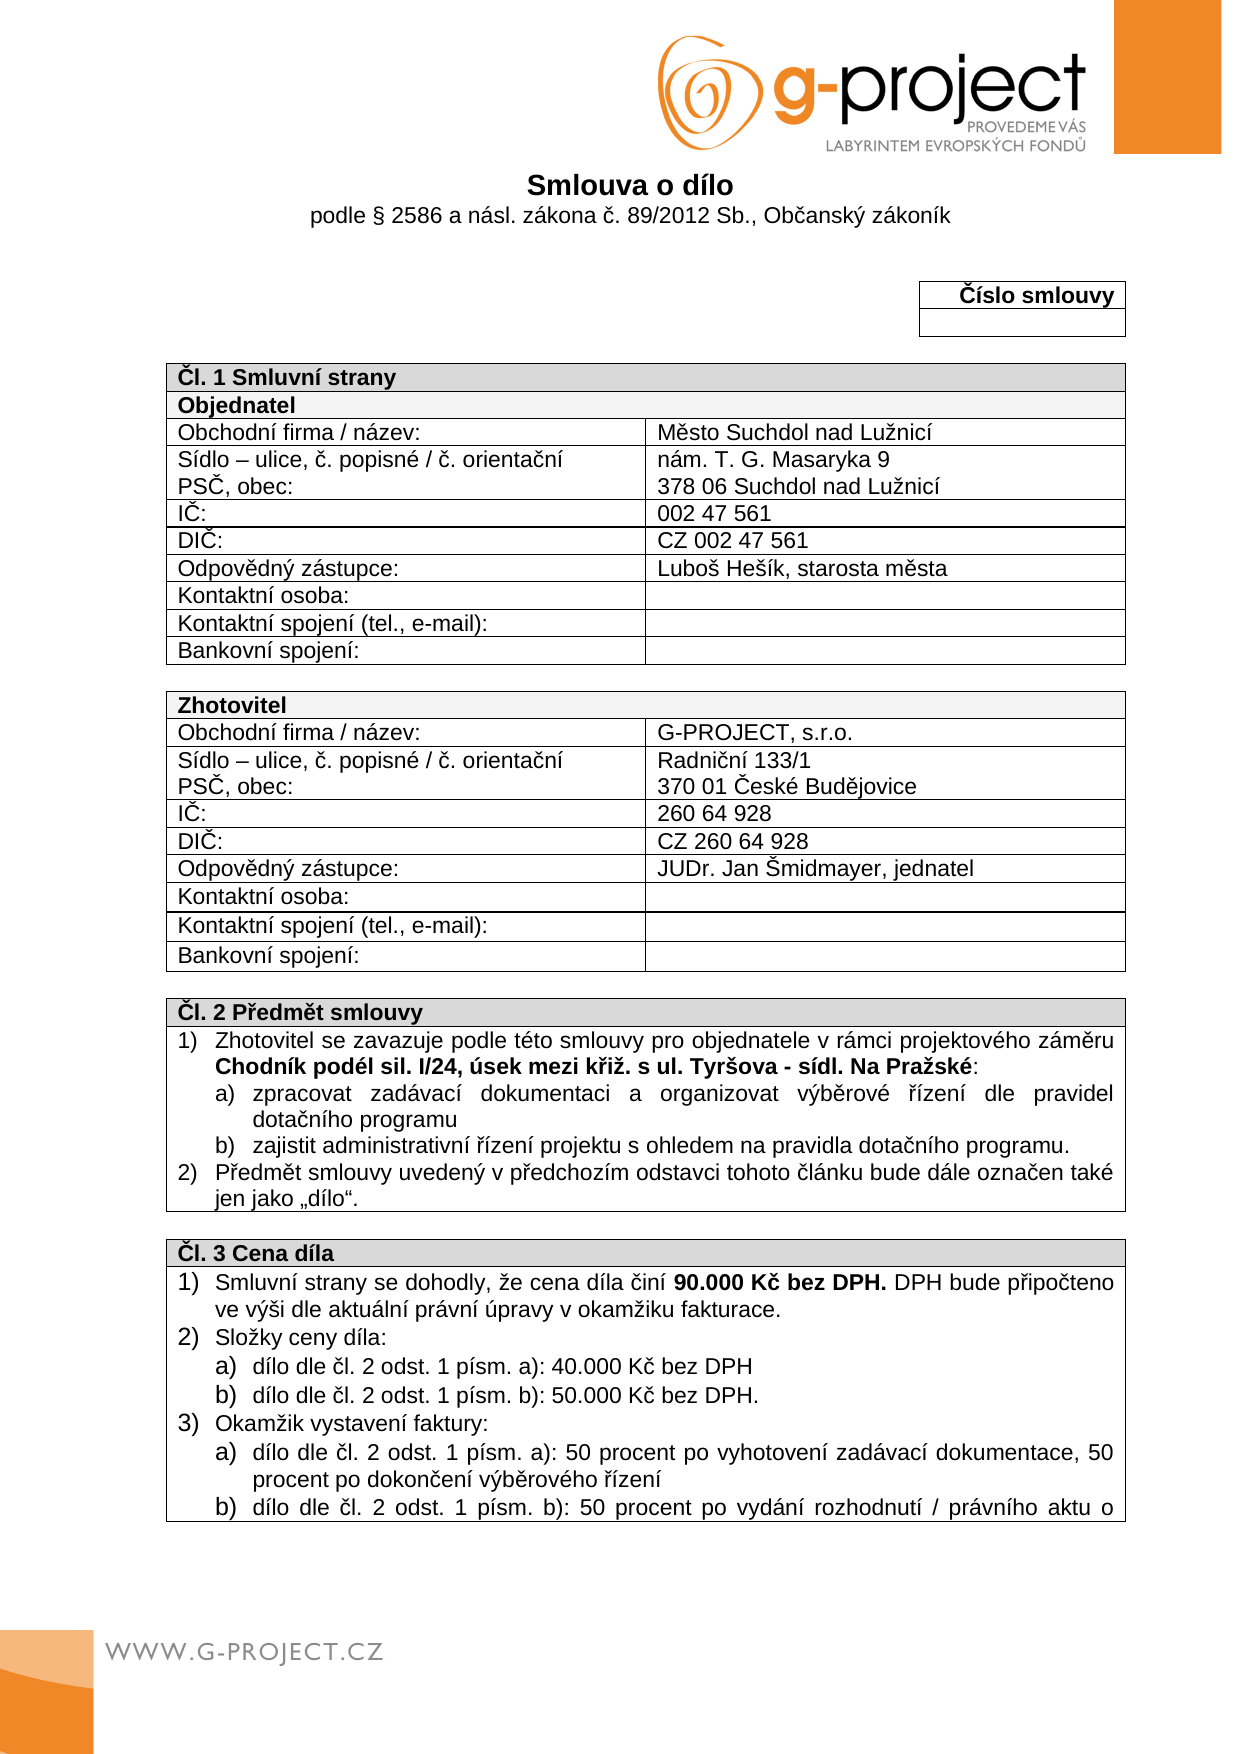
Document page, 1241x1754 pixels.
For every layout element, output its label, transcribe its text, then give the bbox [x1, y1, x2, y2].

table_cell Bankovní spojení: [167, 637, 645, 663]
table_cell Radniční 133/1 370 01 České Budějovice [646, 747, 1125, 799]
table_cell Odpovědný zástupce: [167, 855, 645, 882]
table_cell Kontaktní osoba: [167, 883, 645, 911]
table_header Zhotovitel [167, 692, 1125, 718]
table_cell Zhotovitel se zavazuje podle této smlouvy pro objednatele v rámci projektového záměru Chodník podél sil. I/24, úsek mezi křiž. s ul. Tyršova - sídl. Na Pražské: zpracovat zadávací dokumentaci a organizovat výběrové řízení dle pravidel dotačního programu zajistit administrativní řízení projektu s ohledem na pravidla dotačního programu. Předmět smlouvy uvedený v předchozím odstavci tohoto článku bude dále označen také jen jako „dílo“. [167, 1027, 1125, 1211]
table_cell DIČ: [167, 828, 645, 854]
table_header Číslo smlouvy [920, 282, 1125, 308]
table_cell Luboš Hešík, starosta města [646, 555, 1125, 581]
table_cell Kontaktní osoba: [167, 582, 645, 609]
table_cell Objednatel [167, 392, 1125, 418]
table_cell Město Suchdol nad Lužnicí [646, 419, 1125, 445]
table_cell [646, 913, 1125, 941]
table_cell DIČ: [167, 528, 645, 554]
table_header Čl. 3 Cena díla [167, 1240, 1125, 1266]
table_cell [646, 883, 1125, 911]
table_cell Sídlo – ulice, č. popisné / č. orientační PSČ, obec: [167, 747, 645, 799]
table_cell nám. T. G. Masaryka 9 378 06 Suchdol nad Lužnicí [646, 446, 1125, 499]
table_cell G-PROJECT, s.r.o. [646, 719, 1125, 746]
text podle § 2586 a násl. zákona č. 89/2012 Sb., Občanský zákoník [154, 202, 1106, 228]
table_cell IČ: [167, 500, 645, 526]
table_cell Obchodní firma / název: [167, 719, 645, 746]
table_cell [646, 582, 1125, 609]
table_cell Obchodní firma / název: [167, 419, 645, 445]
table_cell [646, 610, 1125, 636]
table_cell [920, 309, 1125, 336]
table_cell Odpovědný zástupce: [167, 555, 645, 581]
table_cell CZ 260 64 928 [646, 828, 1125, 854]
table_header Čl. 1 Smluvní strany [167, 364, 1125, 391]
table_cell [646, 637, 1125, 663]
table_cell JUDr. Jan Šmidmayer, jednatel [646, 855, 1125, 882]
table_header Čl. 2 Předmět smlouvy [167, 999, 1125, 1026]
table_cell 002 47 561 [646, 500, 1125, 526]
table_cell Bankovní spojení: [167, 942, 645, 971]
table_cell Sídlo – ulice, č. popisné / č. orientační PSČ, obec: [167, 446, 645, 499]
picture [0, 1630, 390, 1754]
text Smlouva o dílo [154, 168, 1106, 202]
table_cell IČ: [167, 800, 645, 827]
table_cell [646, 942, 1125, 971]
table_cell Kontaktní spojení (tel., e-mail): [167, 610, 645, 636]
picture [652, 0, 1222, 154]
table_cell 260 64 928 [646, 800, 1125, 827]
table_cell Kontaktní spojení (tel., e-mail): [167, 913, 645, 941]
table_cell CZ 002 47 561 [646, 528, 1125, 554]
